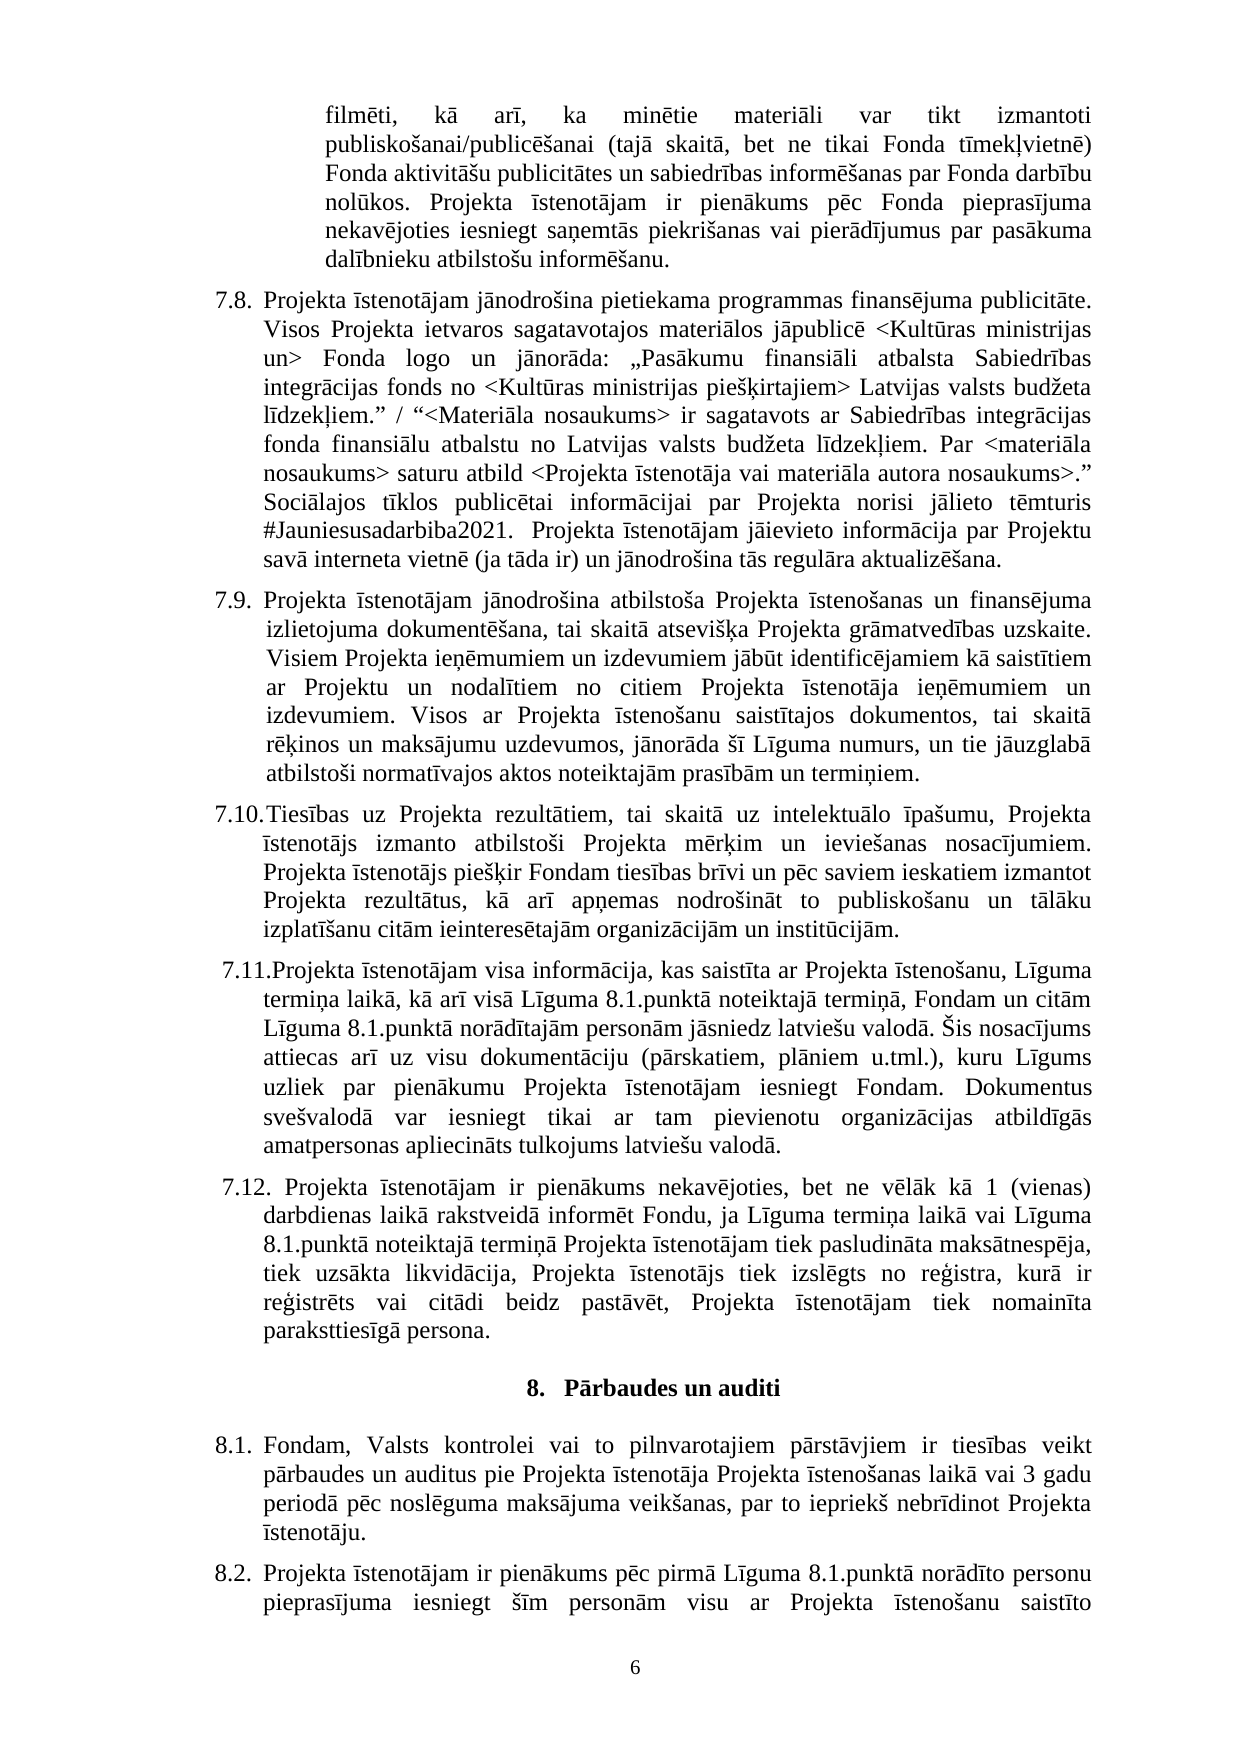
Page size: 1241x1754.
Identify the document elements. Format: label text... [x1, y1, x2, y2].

list Tiesības uz Projekta rezultātiem, tai skaitā uz intelektuālo īpašumu, Projekta īstenotājs izmanto atbilstoši Projekta mērķim un ieviešanas nosacījumiem. Projekta īstenotājs piešķir Fondam tiesības brīvi un pēc saviem ieskatiem izmantot Projekta rezultātus, kā arī apņemas nodrošināt to publiskošanu un tālāku izplatīšanu citām ieinteresētajām organizācijām un institūcijām. [214, 799, 1092, 943]
list Projekta īstenotājam jānodrošina atbilstoša Projekta īstenošanas un finansējuma izlietojuma dokumentēšana, tai skaitā atsevišķa Projekta grāmatvedības uzskaite. Visiem Projekta ieņēmumiem un izdevumiem jābūt identificējamiem kā saistītiem ar Projektu un nodalītiem no citiem Projekta īstenotāja ieņēmumiem un izdevumiem. Visos ar Projekta īstenošanu saistītajos dokumentos, tai skaitā rēķinos un maksājumu uzdevumos, jānorāda šī Līguma numurs, un tie jāuzglabā atbilstoši normatīvajos aktos noteiktajām prasībām un termiņiem. [214, 585, 1092, 787]
text 7.12. Projekta īstenotājam ir pienākums nekavējoties, bet ne vēlāk kā 1 (vienas) darbdienas laikā rakstveidā informēt Fondu, ja Līguma termiņa laikā vai Līguma 8.1.punktā noteiktajā termiņā Projekta īstenotājam tiek pasludināta maksātnespēja, tiek uzsākta likvidācija, Projekta īstenotājs tiek izslēgts no reģistra, kurā ir reģistrēts vai citādi beidz pastāvēt, Projekta īstenotājam tiek nomainīta paraksttiesīgā persona. [222, 1172, 1092, 1344]
list Pārbaudes un auditi [215, 1373, 1092, 1402]
list Projekta īstenotājam jānodrošina pietiekama programmas finansējuma publicitāte. Visos Projekta ietvaros sagatavotajos materiālos jāpublicē <Kultūras ministrijas un> Fonda logo un jānorāda: „Pasākumu finansiāli atbalsta Sabiedrības integrācijas fonds no <Kultūras ministrijas piešķirtajiem> Latvijas valsts budžeta līdzekļiem.” / “<Materiāla nosaukums> ir sagatavots ar Sabiedrības integrācijas fonda finansiālu atbalstu no Latvijas valsts budžeta līdzekļiem. Par <materiāla nosaukums> saturu atbild <Projekta īstenotāja vai materiāla autora nosaukums>.” Sociālajos tīklos publicētai informācijai par Projekta norisi jālieto tēmturis #Jauniesusadarbiba2021. Projekta īstenotājam jāievieto informācija par Projektu savā interneta vietnē (ja tāda ir) un jānodrošina tās regulāra aktualizēšana. [215, 285, 1092, 573]
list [214, 1558, 1092, 1615]
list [265, 100, 1092, 273]
list Fondam, Valsts kontrolei vai to pilnvarotajiem pārstāvjiem ir tiesības veikt pārbaudes un auditus pie Projekta īstenotāja Projekta īstenošanas laikā vai 3 gadu periodā pēc noslēguma maksājuma veikšanas, par to iepriekš nebrīdinot Projekta īstenotāju. [215, 1430, 1092, 1545]
text 7.11.Projekta īstenotājam visa informācija, kas saistīta ar Projekta īstenošanu, Līguma termiņa laikā, kā arī visā Līguma 8.1.punktā noteiktajā termiņā, Fondam un citām Līguma 8.1.punktā norādītajām personām jāsniedz latviešu valodā. Šis nosacījums attiecas arī uz visu dokumentāciju (pārskatiem, plāniem u.tml.), kuru Līgums uzliek par pienākumu Projekta īstenotājam iesniegt Fondam. Dokumentus svešvalodā var iesniegt tikai ar tam pievienotu organizācijas atbildīgās amatpersonas apliecināts tulkojums latviešu valodā. [222, 955, 1092, 1159]
